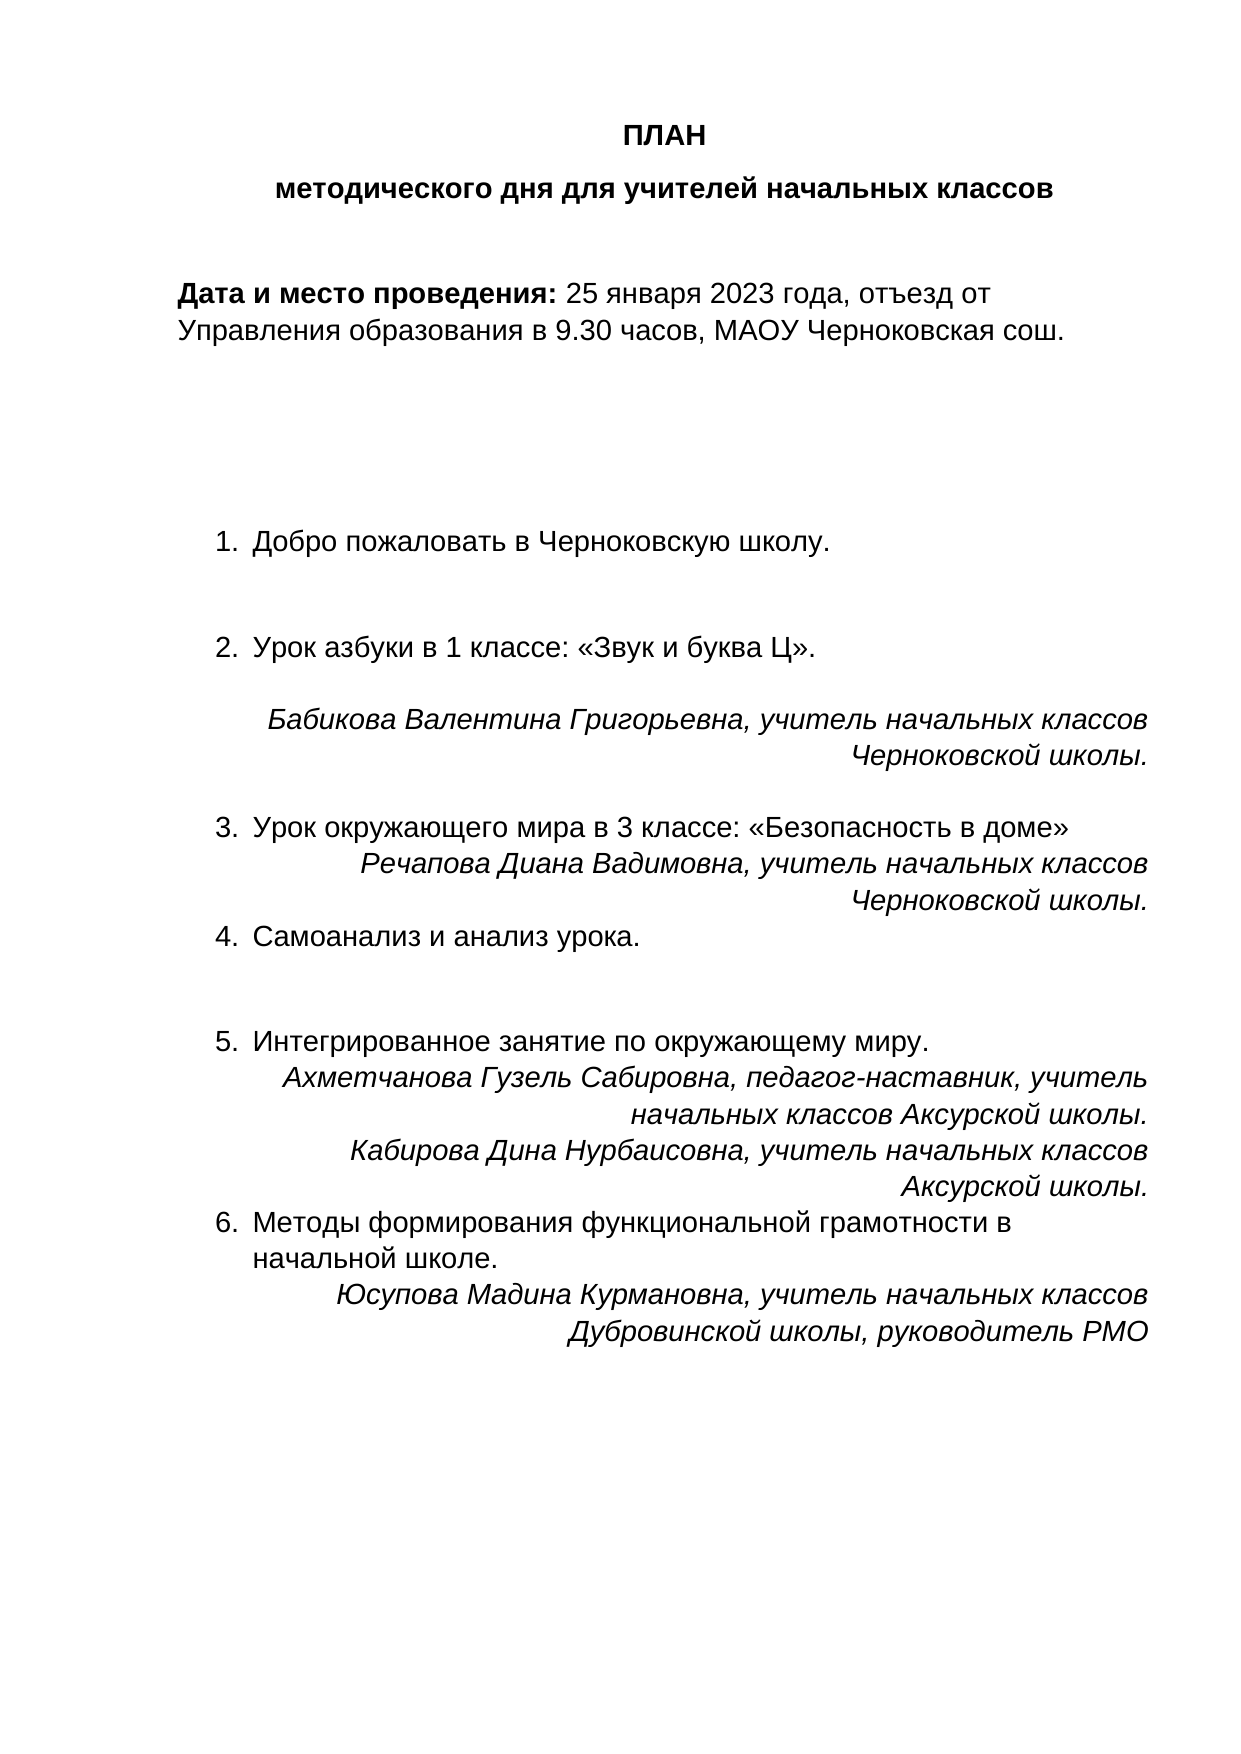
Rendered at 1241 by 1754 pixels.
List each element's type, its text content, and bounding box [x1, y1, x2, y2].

list Интегрированное занятие по окружающему миру. [215, 1024, 1152, 1058]
list Самоанализ и анализ урока. [215, 919, 1152, 952]
text Дата и место проведения: 25 января 2023 года, отъезд от Управления образования в 9.30 часов, МАОУ Черноковская сош. [177, 277, 1152, 346]
list Кабирова Дина Нурбаисовна, учитель начальных классов Аксурской школы. [252, 1133, 1152, 1202]
list Юсупова Мадина Курмановна, учитель начальных классов Дубровинской школы, руководитель РМО [252, 1277, 1152, 1347]
text ПЛАН [177, 118, 1152, 152]
list Добро пожаловать в Черноковскую школу. [215, 524, 1152, 557]
list Ахметчанова Гузель Сабировна, педагог-наставник, учитель начальных классов Аксурской школы. [252, 1061, 1152, 1130]
list Методы формирования функциональной грамотности в начальной школе. [215, 1205, 1152, 1275]
list Урок азбуки в 1 классе: «Звук и буква Ц». [215, 629, 1152, 663]
list Урок окружающего мира в 3 классе: «Безопасность в доме» [215, 810, 1152, 844]
list Речапова Диана Вадимовна, учитель начальных классов Черноковской школы. [252, 846, 1152, 916]
list Бабикова Валентина Григорьевна, учитель начальных классов Черноковской школы. [252, 702, 1152, 772]
text методического дня для учителей начальных классов [177, 171, 1152, 204]
